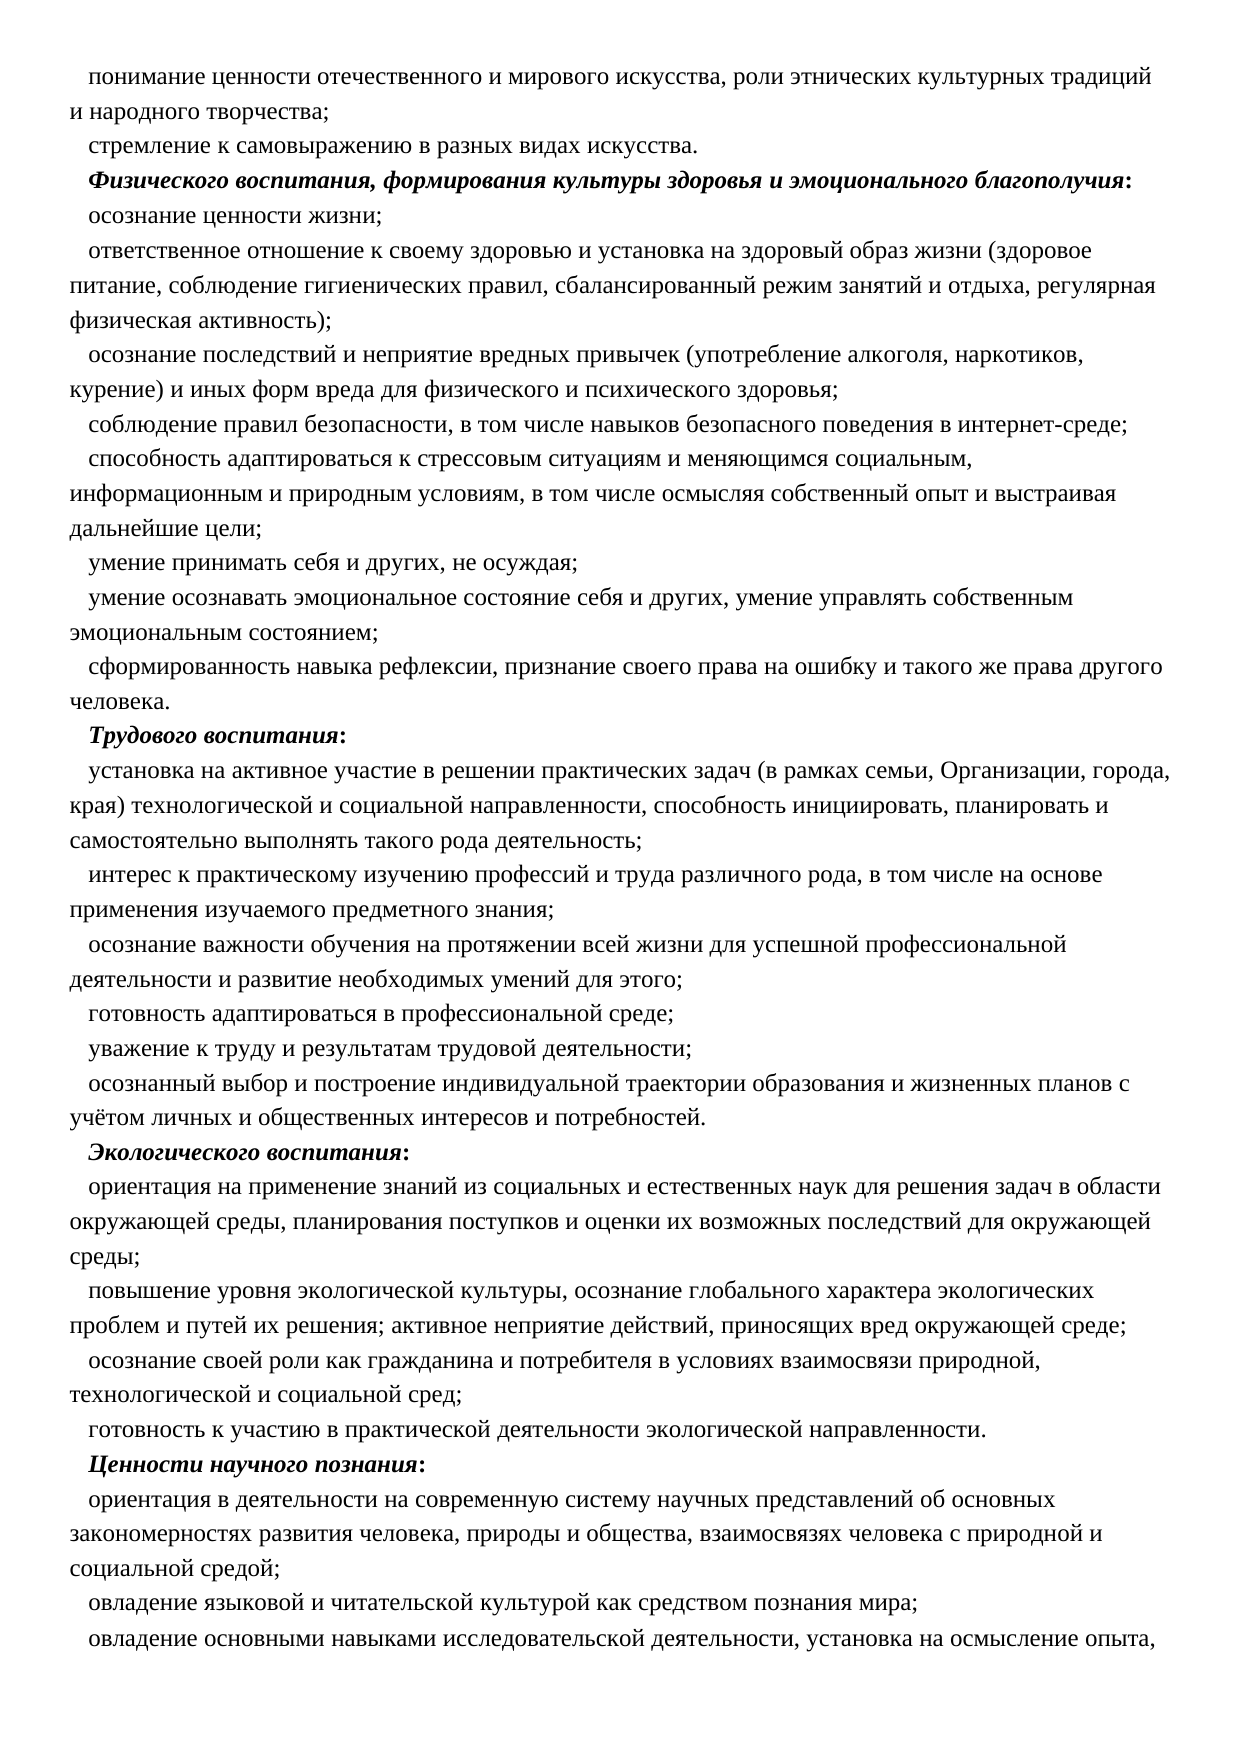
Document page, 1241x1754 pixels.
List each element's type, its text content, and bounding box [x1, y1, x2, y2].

text умение осознавать эмоциональное состояние себя и других, умение управлять собственным эмоциональным состоянием; [69, 582, 1077, 645]
text стремление к самовыражению в разных видах искусства. [88, 130, 1182, 159]
text установка на активное участие в решении практических задач (в рамках семьи, Организации, города, края) технологической и социальной направленности, способность инициировать, планировать и самостоятельно выполнять такого рода деятельность; [69, 756, 1173, 854]
text осознание ценности жизни; [88, 200, 1182, 229]
text осознание важности обучения на протяжении всей жизни для успешной профессиональной деятельности и развитие необходимых умений для этого; [69, 929, 1069, 992]
text интерес к практическому изучению профессий и труда различного рода, в том числе на основе применения изучаемого предметного знания; [69, 859, 1106, 923]
text осознание последствий и неприятие вредных привычек (употребление алкоголя, наркотиков, курение) и иных форм вреда для физического и психического здоровья; [69, 339, 1087, 403]
subtitle Ценности научного познания: [88, 1449, 1182, 1478]
text понимание ценности отечественного и мирового искусства, роли этнических культурных традиций и народного творчества; [69, 61, 1155, 124]
text умение принимать себя и других, не осуждая; [88, 547, 1182, 576]
text ориентация в деятельности на современную систему научных представлений об основных закономерностях развития человека, природы и общества, взаимосвязях человека с природной и социальной средой; [69, 1484, 1182, 1582]
subtitle Экологического воспитания: [88, 1137, 1182, 1166]
text соблюдение правил безопасности, в том числе навыков безопасного поведения в интернет-среде; способность адаптироваться к стрессовым ситуациям и меняющимся социальным, [88, 409, 1131, 472]
text ответственное отношение к своему здоровью и установка на здоровый образ жизни (здоровое питание, соблюдение гигиенических правил, сбалансированный режим занятий и отдыха, регулярная физическая активность); [69, 235, 1159, 333]
text информационным и природным условиям, в том числе осмысляя собственный опыт и выстраивая дальнейшие цели; [69, 478, 1120, 542]
text овладение языковой и читательской культурой как средством познания мира; [88, 1588, 1182, 1616]
text готовность адаптироваться в профессиональной среде; уважение к труду и результатам трудовой деятельности; [88, 998, 775, 1062]
subtitle Трудового воспитания: [88, 721, 1182, 749]
text сформированность навыка рефлексии, признание своего права на ошибку и такого же права другого человека. [69, 651, 1166, 715]
text повышение уровня экологической культуры, осознание глобального характера экологических проблем и путей их решения; активное неприятие действий, приносящих вред окружающей среде; [69, 1276, 1182, 1339]
text овладение основными навыками исследовательской деятельности, установка на осмысление опыта, [88, 1623, 1182, 1651]
text осознание своей роли как гражданина и потребителя в условиях взаимосвязи природной, технологической и социальной сред; [69, 1345, 1044, 1408]
text ориентация на применение знаний из социальных и естественных наук для решения задач в области окружающей среды, планирования поступков и оценки их возможных последствий для окружающей среды; [69, 1171, 1164, 1269]
text осознанный выбор и построение индивидуальной траектории образования и жизненных планов с учётом личных и общественных интересов и потребностей. [69, 1068, 1133, 1131]
subtitle Физического воспитания, формирования культуры здоровья и эмоционального благополучия: [88, 165, 1182, 194]
text готовность к участию в практической деятельности экологической направленности. [88, 1414, 1182, 1443]
